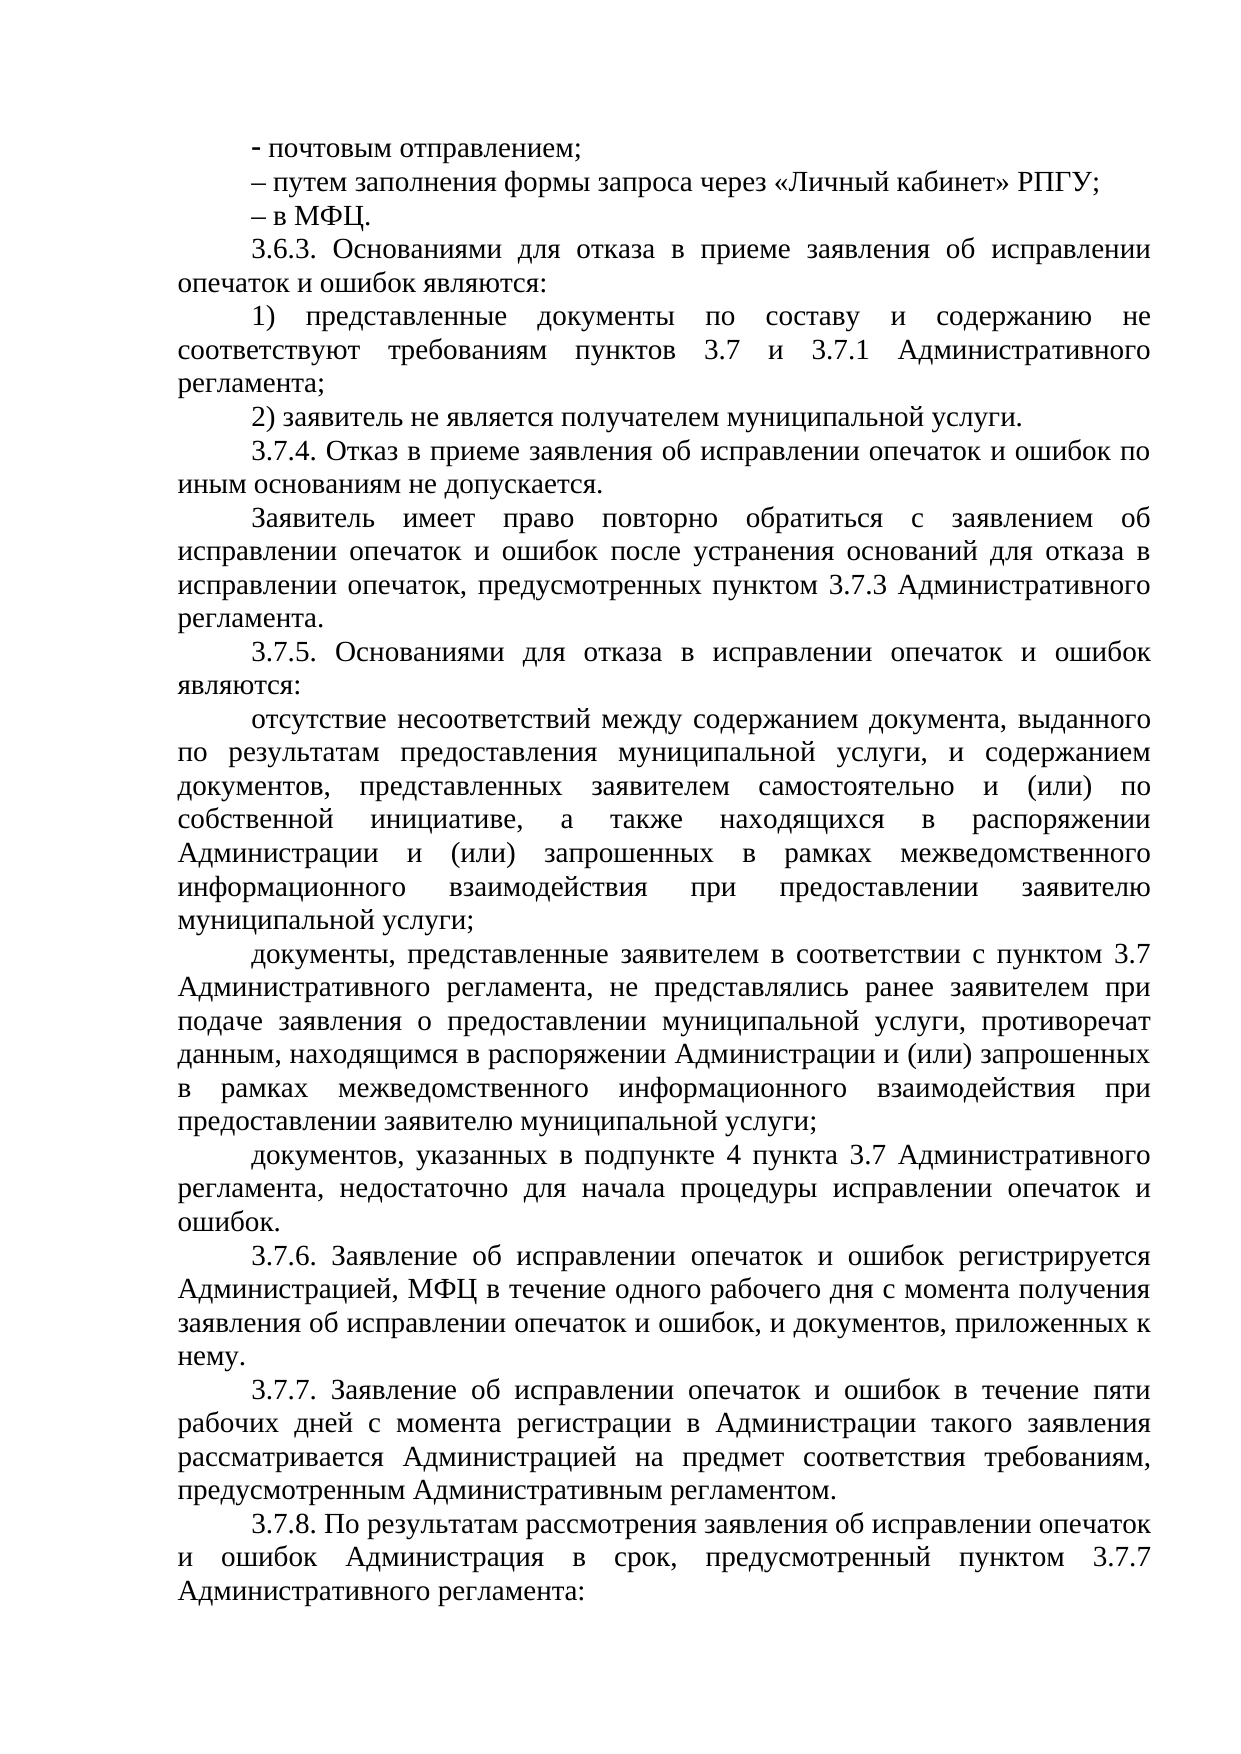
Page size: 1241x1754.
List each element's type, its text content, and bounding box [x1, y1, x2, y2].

text отсутствие несоответствий между содержанием документа, выданного по результатам предоставления муниципальной услуги, и содержанием документов, представленных заявителем самостоятельно и (или) по собственной инициативе, а также находящихся в распоряжении Администрации и (или) запрошенных в рамках межведомственного информационного взаимодействия при предоставлении заявителю муниципальной услуги; [177, 701, 1152, 936]
text – в МФЦ. [177, 198, 1152, 231]
text 3.7.5. Основаниями для отказа в исправлении опечаток и ошибок являются: [177, 634, 1152, 701]
text 1) представленные документы по составу и содержанию не соответствуют требованиям пунктов 3.7 и 3.7.1 Административного регламента; [177, 298, 1152, 399]
text почтовым отправлением; [177, 131, 1152, 164]
text 3.7.4. Отказ в приеме заявления об исправлении опечаток и ошибок по иным основаниям не допускается. [177, 433, 1152, 500]
text документы, представленные заявителем в соответствии с пунктом 3.7 Административного регламента, не представлялись ранее заявителем при подаче заявления о предоставлении муниципальной услуги, противоречат данным, находящимся в распоряжении Администрации и (или) запрошенных в рамках межведомственного информационного взаимодействия при предоставлении заявителю муниципальной услуги; [177, 936, 1152, 1137]
text Заявитель имеет право повторно обратиться с заявлением об исправлении опечаток и ошибок после устранения оснований для отказа в исправлении опечаток, предусмотренных пунктом 3.7.3 Административного регламента. [177, 500, 1152, 634]
text – путем заполнения формы запроса через «Личный кабинет» РПГУ; [177, 164, 1152, 198]
text 3.7.7. Заявление об исправлении опечаток и ошибок в течение пяти рабочих дней с момента регистрации в Администрации такого заявления рассматривается Администрацией на предмет соответствия требованиям, предусмотренным Административным регламентом. [177, 1372, 1152, 1506]
text 3.6.3. Основаниями для отказа в приеме заявления об исправлении опечаток и ошибок являются: [177, 231, 1152, 298]
text 2) заявитель не является получателем муниципальной услуги. [177, 399, 1152, 433]
text 3.7.6. Заявление об исправлении опечаток и ошибок регистрируется Администрацией, МФЦ в течение одного рабочего дня с момента получения заявления об исправлении опечаток и ошибок, и документов, приложенных к нему. [177, 1238, 1152, 1372]
text документов, указанных в подпункте 4 пункта 3.7 Административного регламента, недостаточно для начала процедуры исправлении опечаток и ошибок. [177, 1137, 1152, 1238]
text 3.7.8. По результатам рассмотрения заявления об исправлении опечаток и ошибок Администрация в срок, предусмотренный пунктом 3.7.7 Административного регламента: [177, 1506, 1152, 1607]
